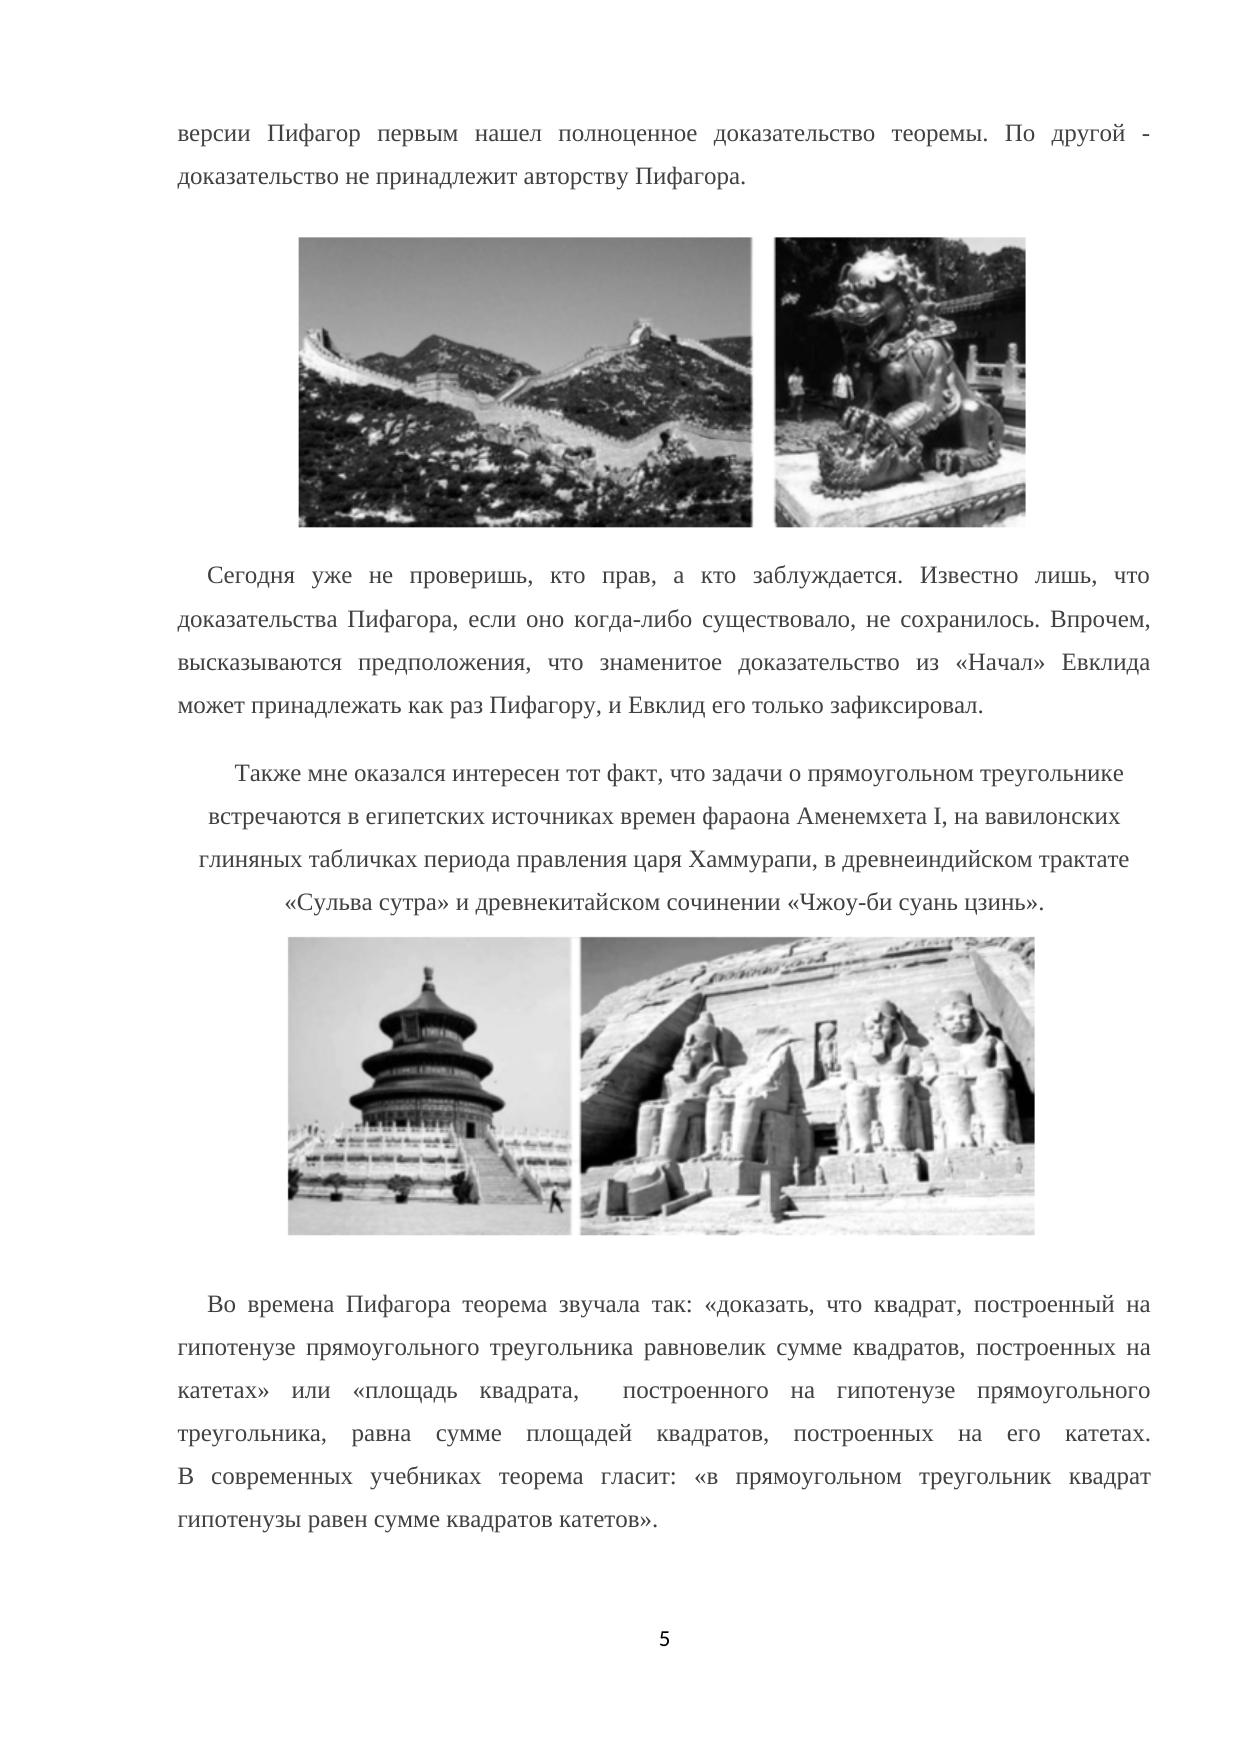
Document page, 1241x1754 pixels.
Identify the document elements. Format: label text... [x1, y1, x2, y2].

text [177, 118, 1152, 190]
picture [289, 229, 1040, 536]
picture [281, 930, 1048, 1250]
text Сегодня уже не проверишь, кто прав, а кто заблуждается. Известно лишь, что доказательства Пифагора, если оно когда-либо существовало, не сохранилось. Впрочем, высказываются предположения, что знаменитое доказательство из «Начал» Евклида может принадлежать как раз Пифагору, и Евклид его только зафиксировал. [177, 561, 1152, 719]
text Во времена Пифагора теорема звучала так: «доказать, что квадрат, построенный на гипотенузе прямоугольного треугольника равновелик сумме квадратов, построенных на катетах» или «площадь квадрата, построенного на гипотенузе прямоугольного треугольника, равна сумме площадей квадратов, построенных на его катетах. В современных учебниках теорема гласит: «в прямоугольном треугольник квадрат гипотенузы равен сумме квадратов катетов». [177, 1289, 1152, 1533]
